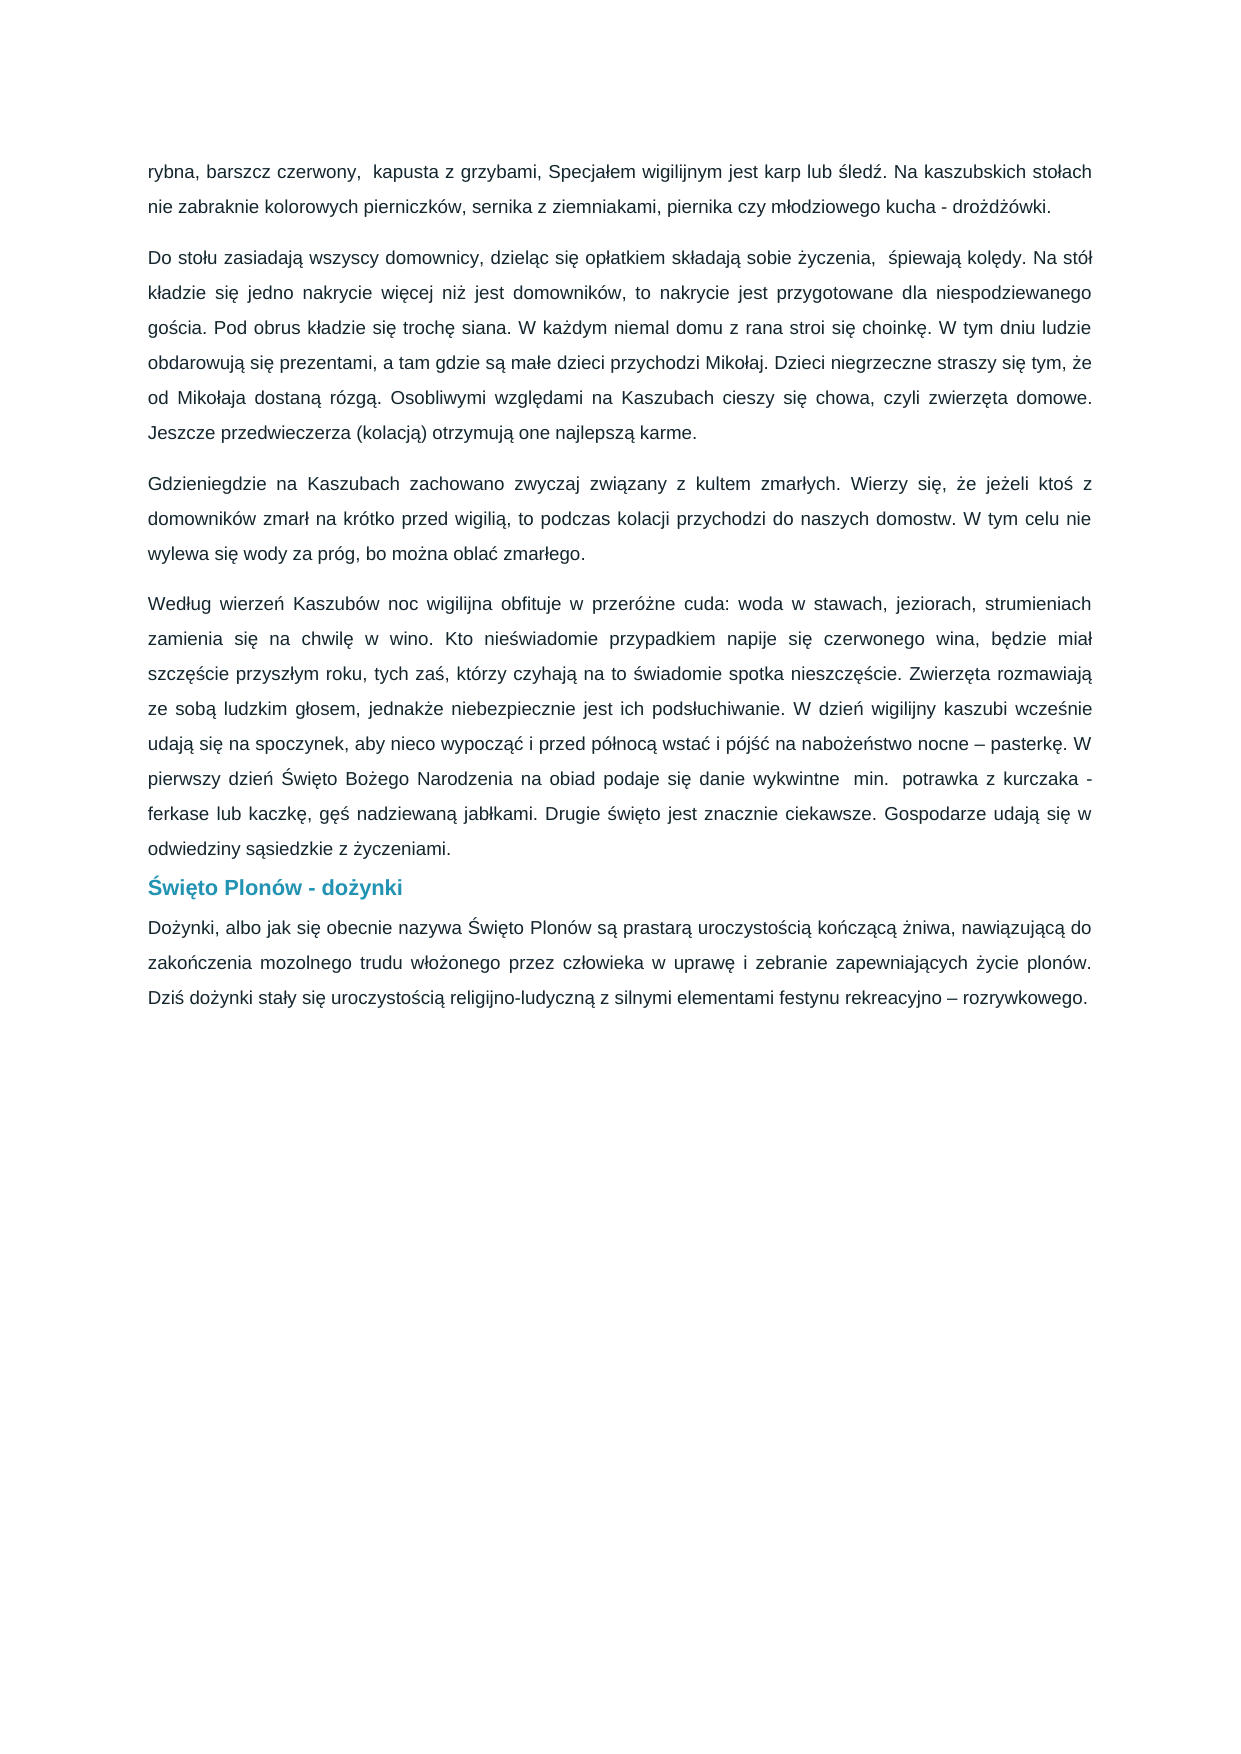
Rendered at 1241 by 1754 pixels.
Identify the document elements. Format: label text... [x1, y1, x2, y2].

text Święto Plonów - dożynki [148, 875, 1093, 900]
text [148, 148, 1093, 218]
text Według wierzeń Kaszubów noc wigilijna obfituje w przeróżne cuda: woda w stawach, jeziorach, strumieniach zamienia się na chwilę w wino. Kto nieświadomie przypadkiem napije się czerwonego wina, będzie miał szczęście przyszłym roku, tych zaś, którzy czyhają na to świadomie spotka nieszczęście. Zwierzęta rozmawiają ze sobą ludzkim głosem, jednakże niebezpiecznie jest ich podsłuchiwanie. W dzień wigilijny kaszubi wcześnie udają się na spoczynek, aby nieco wypocząć i przed północą wstać i pójść na nabożeństwo nocne – pasterkę. W pierwszy dzień Święto Bożego Narodzenia na obiad podaje się danie wykwintne min. potrawka z kurczaka - ferkase lub kaczkę, gęś nadziewaną jabłkami. Drugie święto jest znacznie ciekawsze. Gospodarze udają się w odwiedziny sąsiedzkie z życzeniami. [148, 579, 1093, 859]
text Dożynki, albo jak się obecnie nazywa Święto Plonów są prastarą uroczystością kończącą żniwa, nawiązującą do zakończenia mozolnego trudu włożonego przez człowieka w uprawę i zebranie zapewniających życie plonów. Dziś dożynki stały się uroczystością religijno-ludyczną z silnymi elementami festynu rekreacyjno – rozrywkowego. [148, 903, 1093, 1008]
text Gdzieniegdzie na Kaszubach zachowano zwyczaj związany z kultem zmarłych. Wierzy się, że jeżeli ktoś z domowników zmarł na krótko przed wigilią, to podczas kolacji przychodzi do naszych domostw. W tym celu nie wylewa się wody za próg, bo można oblać zmarłego. [148, 459, 1093, 564]
text Do stołu zasiadają wszyscy domownicy, dzieląc się opłatkiem składają sobie życzenia, śpiewają kolędy. Na stół kładzie się jedno nakrycie więcej niż jest domowników, to nakrycie jest przygotowane dla niespodziewanego gościa. Pod obrus kładzie się trochę siana. W każdym niemal domu z rana stroi się choinkę. W tym dniu ludzie obdarowują się prezentami, a tam gdzie są małe dzieci przychodzi Mikołaj. Dzieci niegrzeczne straszy się tym, że od Mikołaja dostaną rózgą. Osobliwymi względami na Kaszubach cieszy się chowa, czyli zwierzęta domowe. Jeszcze przedwieczerza (kolacją) otrzymują one najlepszą karme. [148, 233, 1093, 443]
